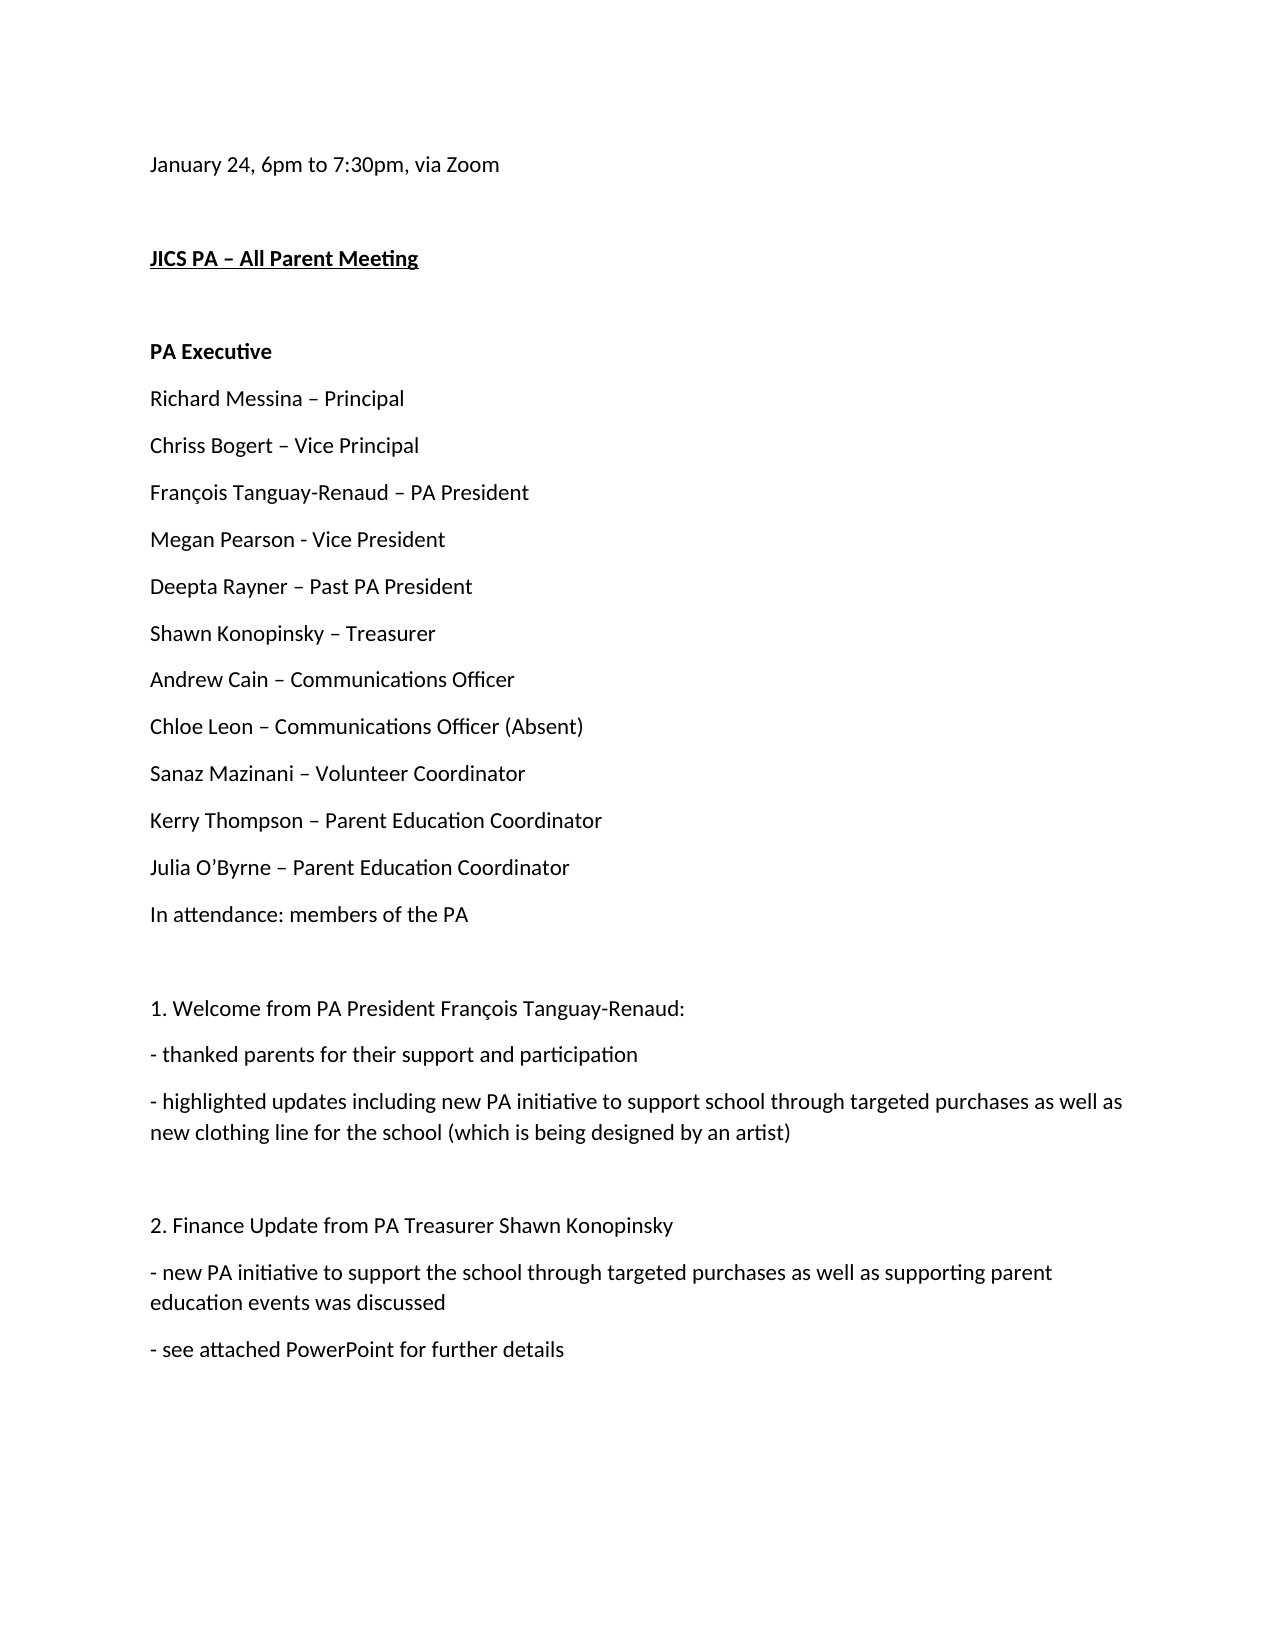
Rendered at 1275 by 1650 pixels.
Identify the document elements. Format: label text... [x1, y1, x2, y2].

text Shawn Konopinsky – Treasurer [150, 619, 1125, 647]
text Richard Messina – Principal [150, 384, 1125, 412]
text Chriss Bogert – Vice Principal [150, 431, 1125, 459]
text January 24, 6pm to 7:30pm, via Zoom [150, 150, 1125, 178]
text Chloe Leon – Communications Officer (Absent) [150, 712, 1125, 741]
text Megan Pearson - Vice President [150, 525, 1125, 553]
text Julia O’Byrne – Parent Education Coordinator [150, 853, 1125, 881]
text - new PA initiative to support the school through targeted purchases as well as supporting parent education events was discussed [150, 1258, 1125, 1317]
text PA Executive [150, 337, 1125, 366]
text 2. Finance Update from PA Treasurer Shawn Konopinsky [150, 1211, 1125, 1239]
text Deepta Rayner – Past PA President [150, 572, 1125, 600]
text JICS PA – All Parent Meeting [150, 244, 1125, 272]
text In attendance: members of the PA [150, 900, 1125, 928]
text Sanaz Mazinani – Volunteer Coordinator [150, 759, 1125, 787]
text - thanked parents for their support and participation [150, 1041, 1125, 1069]
text - highlighted updates including new PA initiative to support school through targeted purchases as well as new clothing line for the school (which is being designed by an artist) [150, 1087, 1125, 1146]
text Andrew Cain – Communications Officer [150, 666, 1125, 694]
text 1. Welcome from PA President François Tanguay-Renaud: [150, 994, 1125, 1022]
text Kerry Thompson – Parent Education Coordinator [150, 806, 1125, 834]
text François Tanguay-Renaud – PA President [150, 478, 1125, 506]
text - see attached PowerPoint for further details [150, 1335, 1125, 1363]
